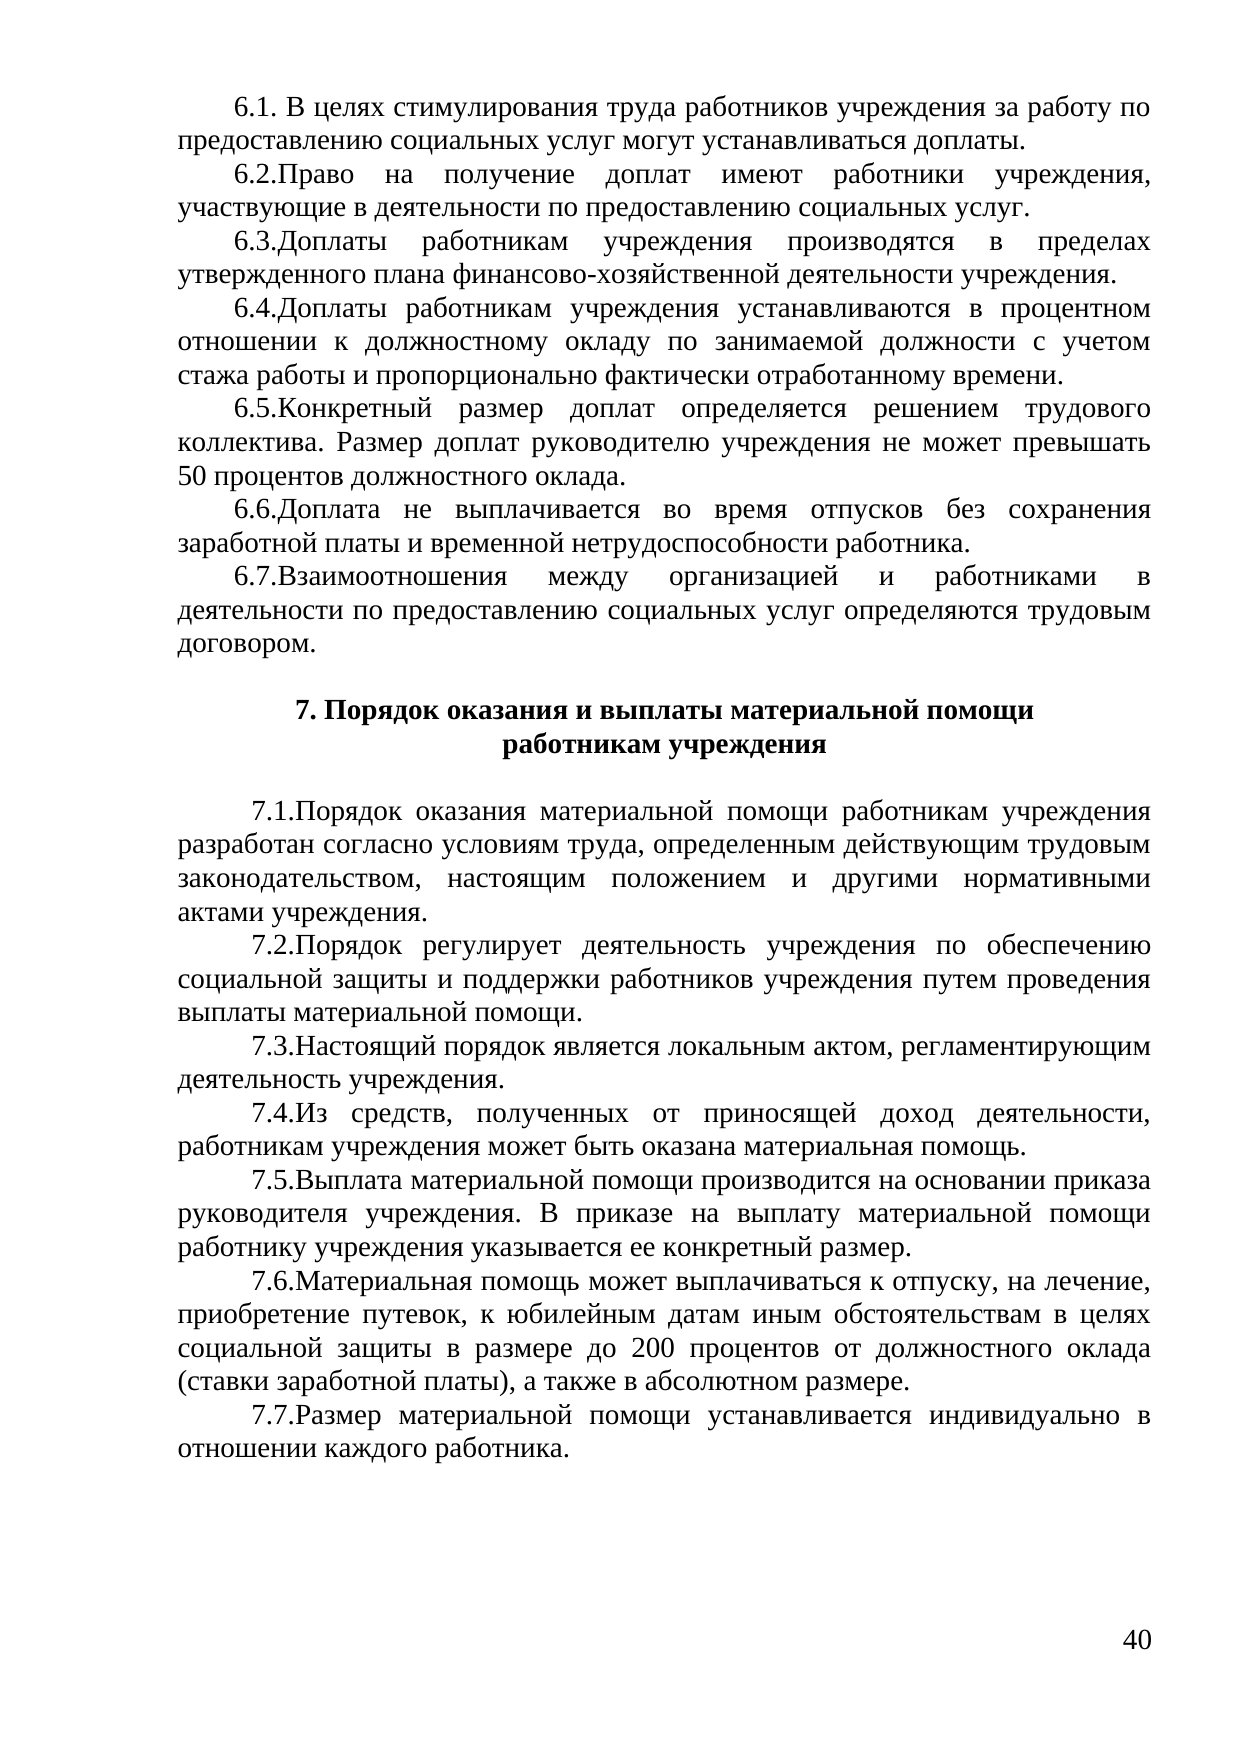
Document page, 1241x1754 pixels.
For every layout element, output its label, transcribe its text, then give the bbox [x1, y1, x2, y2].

text 6.7.Взаимоотношения между организацией и работниками в деятельности по предоставлению социальных услуг определяются трудовым договором. [177, 558, 1152, 659]
text 6.3.Доплаты работникам учреждения производятся в пределах утвержденного плана финансово-хозяйственной деятельности учреждения. [177, 223, 1152, 290]
text 7.5.Выплата материальной помощи производится на основании приказа руководителя учреждения. В приказе на выплату материальной помощи работнику учреждения указывается ее конкретный размер. [177, 1162, 1152, 1263]
text 7.3.Настоящий порядок является локальным актом, регламентирующим деятельность учреждения. [177, 1028, 1152, 1095]
text 7.6.Материальная помощь может выплачиваться к отпуску, на лечение, приобретение путевок, к юбилейным датам иным обстоятельствам в целях социальной защиты в размере до 200 процентов от должностного оклада (ставки заработной платы), а также в абсолютном размере. [177, 1263, 1152, 1397]
text 7.2.Порядок регулирует деятельность учреждения по обеспечению социальной защиты и поддержки работников учреждения путем проведения выплаты материальной помощи. [177, 927, 1152, 1028]
text 6.1. В целях стимулирования труда работников учреждения за работу по предоставлению социальных услуг могут устанавливаться доплаты. [177, 89, 1152, 156]
text 7.1.Порядок оказания материальной помощи работникам учреждения разработан согласно условиям труда, определенным действующим трудовым законодательством, настоящим положением и другими нормативными актами учреждения. [177, 793, 1152, 927]
text 6.5.Конкретный размер доплат определяется решением трудового коллектива. Размер доплат руководителю учреждения не может превышать 50 процентов должностного оклада. [177, 391, 1152, 491]
text 7.7.Размер материальной помощи устанавливается индивидуально в отношении каждого работника. [177, 1397, 1152, 1464]
text 7.4.Из средств, полученных от приносящей доход деятельности, работникам учреждения может быть оказана материальная помощь. [177, 1095, 1152, 1162]
text 7. Порядок оказания и выплаты материальной помощи [177, 692, 1152, 726]
text работникам учреждения [177, 726, 1152, 759]
text 6.4.Доплаты работникам учреждения устанавливаются в процентном отношении к должностному окладу по занимаемой должности с учетом стажа работы и пропорционально фактически отработанному времени. [177, 290, 1152, 391]
text 6.6.Доплата не выплачивается во время отпусков без сохранения заработной платы и временной нетрудоспособности работника. [177, 491, 1152, 558]
text 6.2.Право на получение доплат имеют работники учреждения, участвующие в деятельности по предоставлению социальных услуг. [177, 156, 1152, 223]
